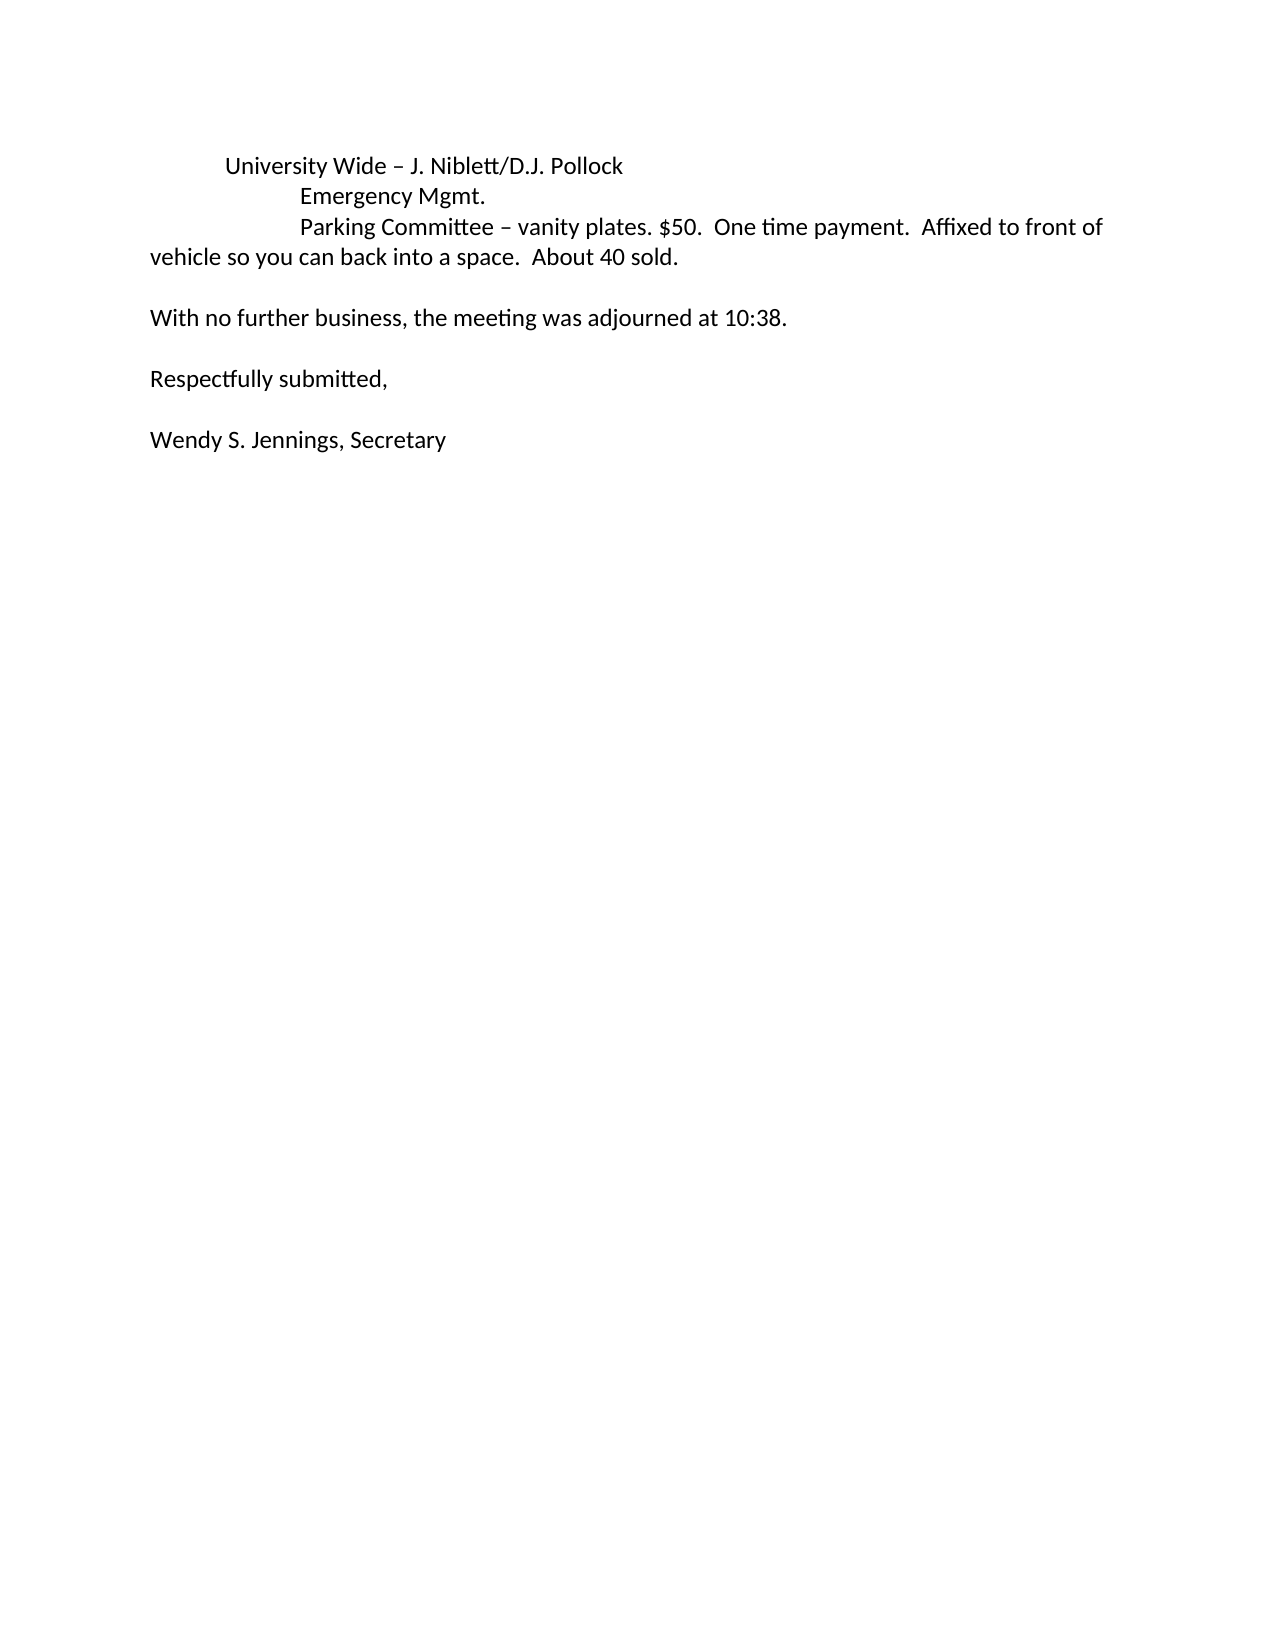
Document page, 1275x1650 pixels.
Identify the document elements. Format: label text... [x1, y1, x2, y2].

text With no further business, the meeting was adjourned at 10:38. [150, 303, 1125, 333]
text Respectfully submitted, [150, 364, 1125, 394]
text University Wide – J. Niblett/D.J. Pollock [150, 150, 1125, 181]
text Emergency Mgmt. [150, 181, 1125, 211]
text Parking Committee – vanity plates. $50. One time payment. Affixed to front of vehicle so you can back into a space. About 40 sold. [150, 211, 1125, 272]
text Wendy S. Jennings, Secretary [150, 425, 1125, 455]
